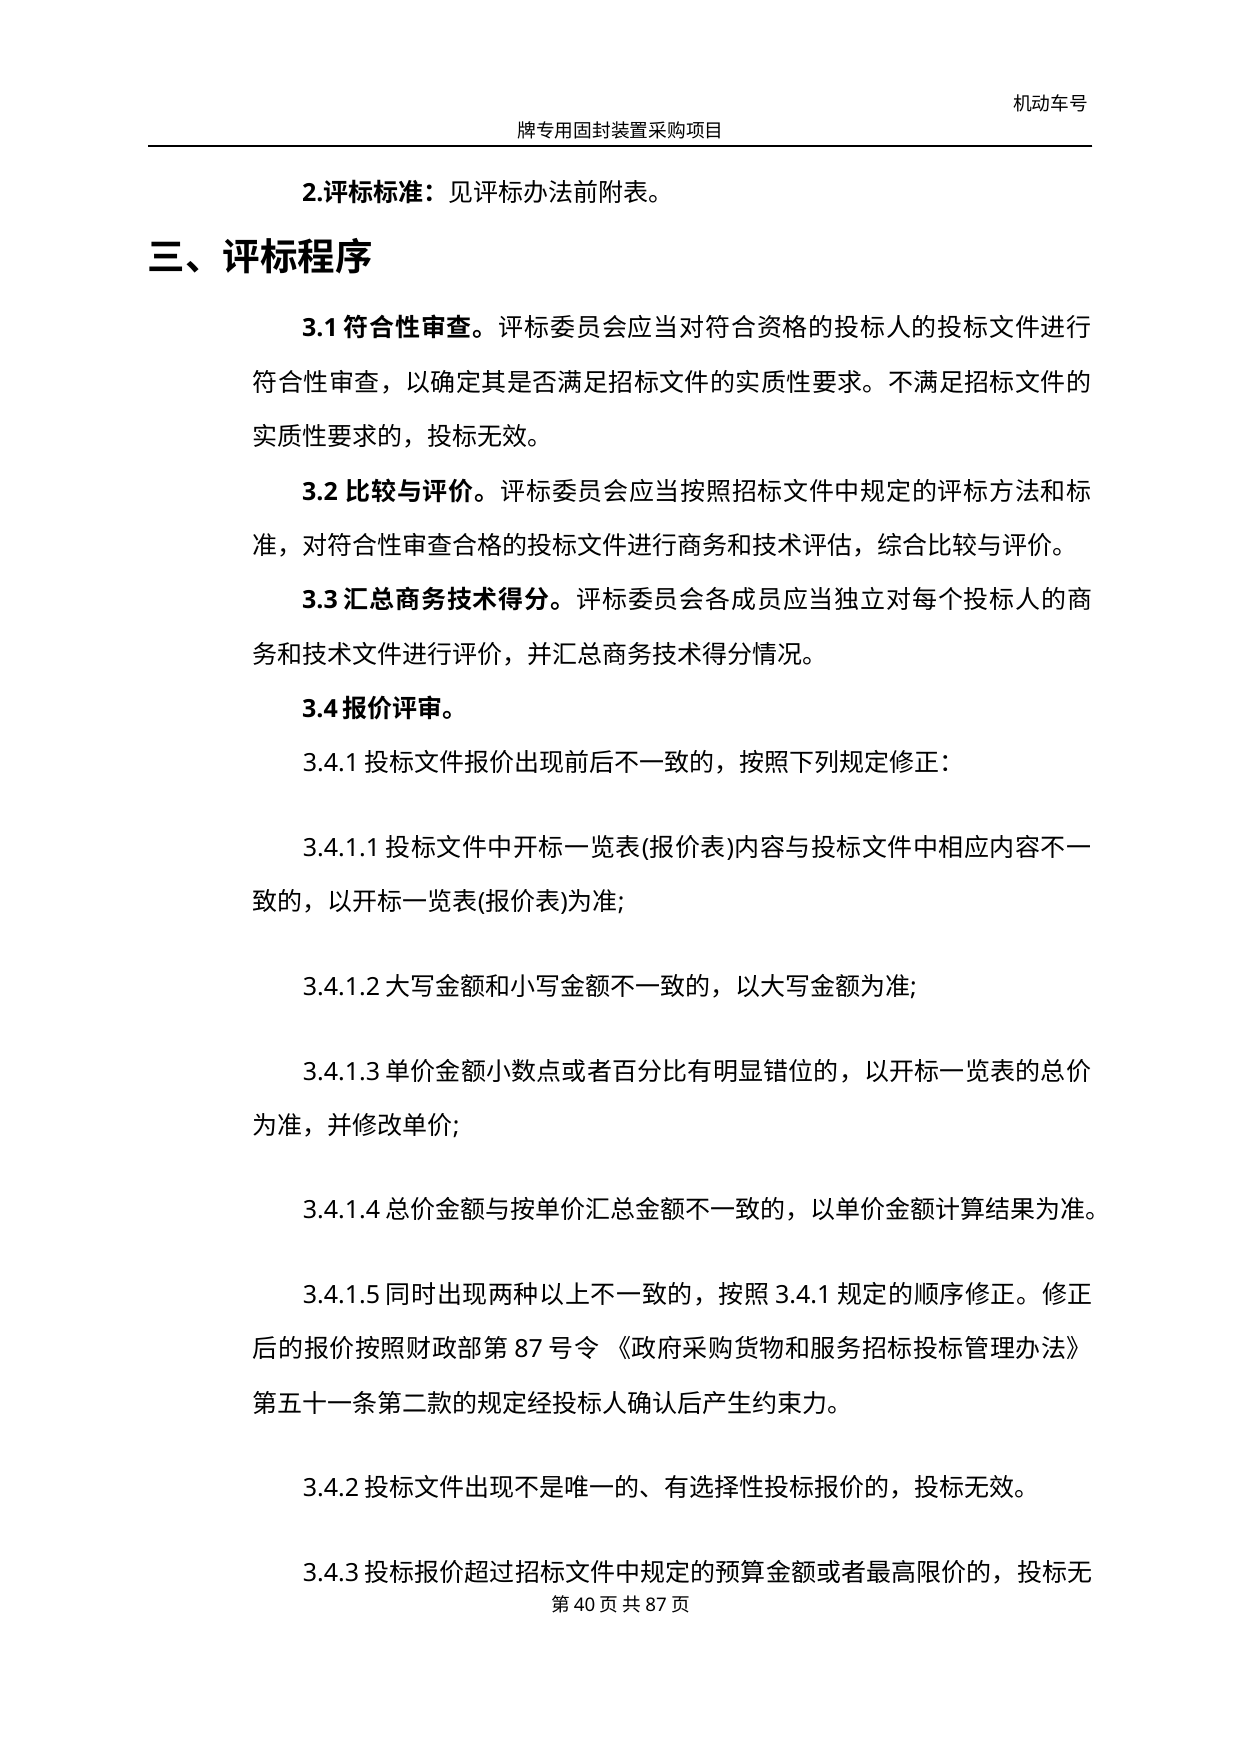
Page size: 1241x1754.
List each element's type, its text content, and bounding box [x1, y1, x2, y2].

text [253, 1552, 1092, 1589]
text 3.1符合性审查。评标委员会应当对符合资格的投标人的投标文件进行符合性审查，以确定其是否满足招标文件的实质性要求。不满足招标文件的实质性要求的，投标无效。 [253, 308, 1092, 453]
text 3.4报价评审。 [253, 688, 1092, 725]
text 3.4.1.3单价金额小数点或者百分比有明显错位的，以开标一览表的总价为准，并修改单价; [253, 1051, 1092, 1142]
text 3.4.2投标文件出现不是唯一的、有选择性投标报价的，投标无效。 [253, 1468, 1092, 1504]
text 3.4.1投标文件报价出现前后不一致的，按照下列规定修正： [253, 743, 1092, 779]
text 3.4.1.4总价金额与按单价汇总金额不一致的，以单价金额计算结果为准。 [253, 1190, 1092, 1226]
text 三、评标程序 [148, 227, 1092, 281]
text 3.4.1.5同时出现两种以上不一致的，按照3.4.1规定的顺序修正。修正后的报价按照财政部第87号令 《政府采购货物和服务招标投标管理办法》第五十一条第二款的规定经投标人确认后产生约束力。 [253, 1274, 1092, 1419]
text 3.2 比较与评价。评标委员会应当按照招标文件中规定的评标方法和标准，对符合性审查合格的投标文件进行商务和技术评估，综合比较与评价。 [253, 471, 1092, 562]
text 2.评标标准：见评标办法前附表。 [253, 172, 1092, 208]
text 3.4.1.1投标文件中开标一览表(报价表)内容与投标文件中相应内容不一致的，以开标一览表(报价表)为准; [253, 827, 1092, 918]
text 3.3汇总商务技术得分。评标委员会各成员应当独立对每个投标人的商务和技术文件进行评价，并汇总商务技术得分情况。 [253, 580, 1092, 670]
text 3.4.1.2大写金额和小写金额不一致的，以大写金额为准; [253, 966, 1092, 1003]
